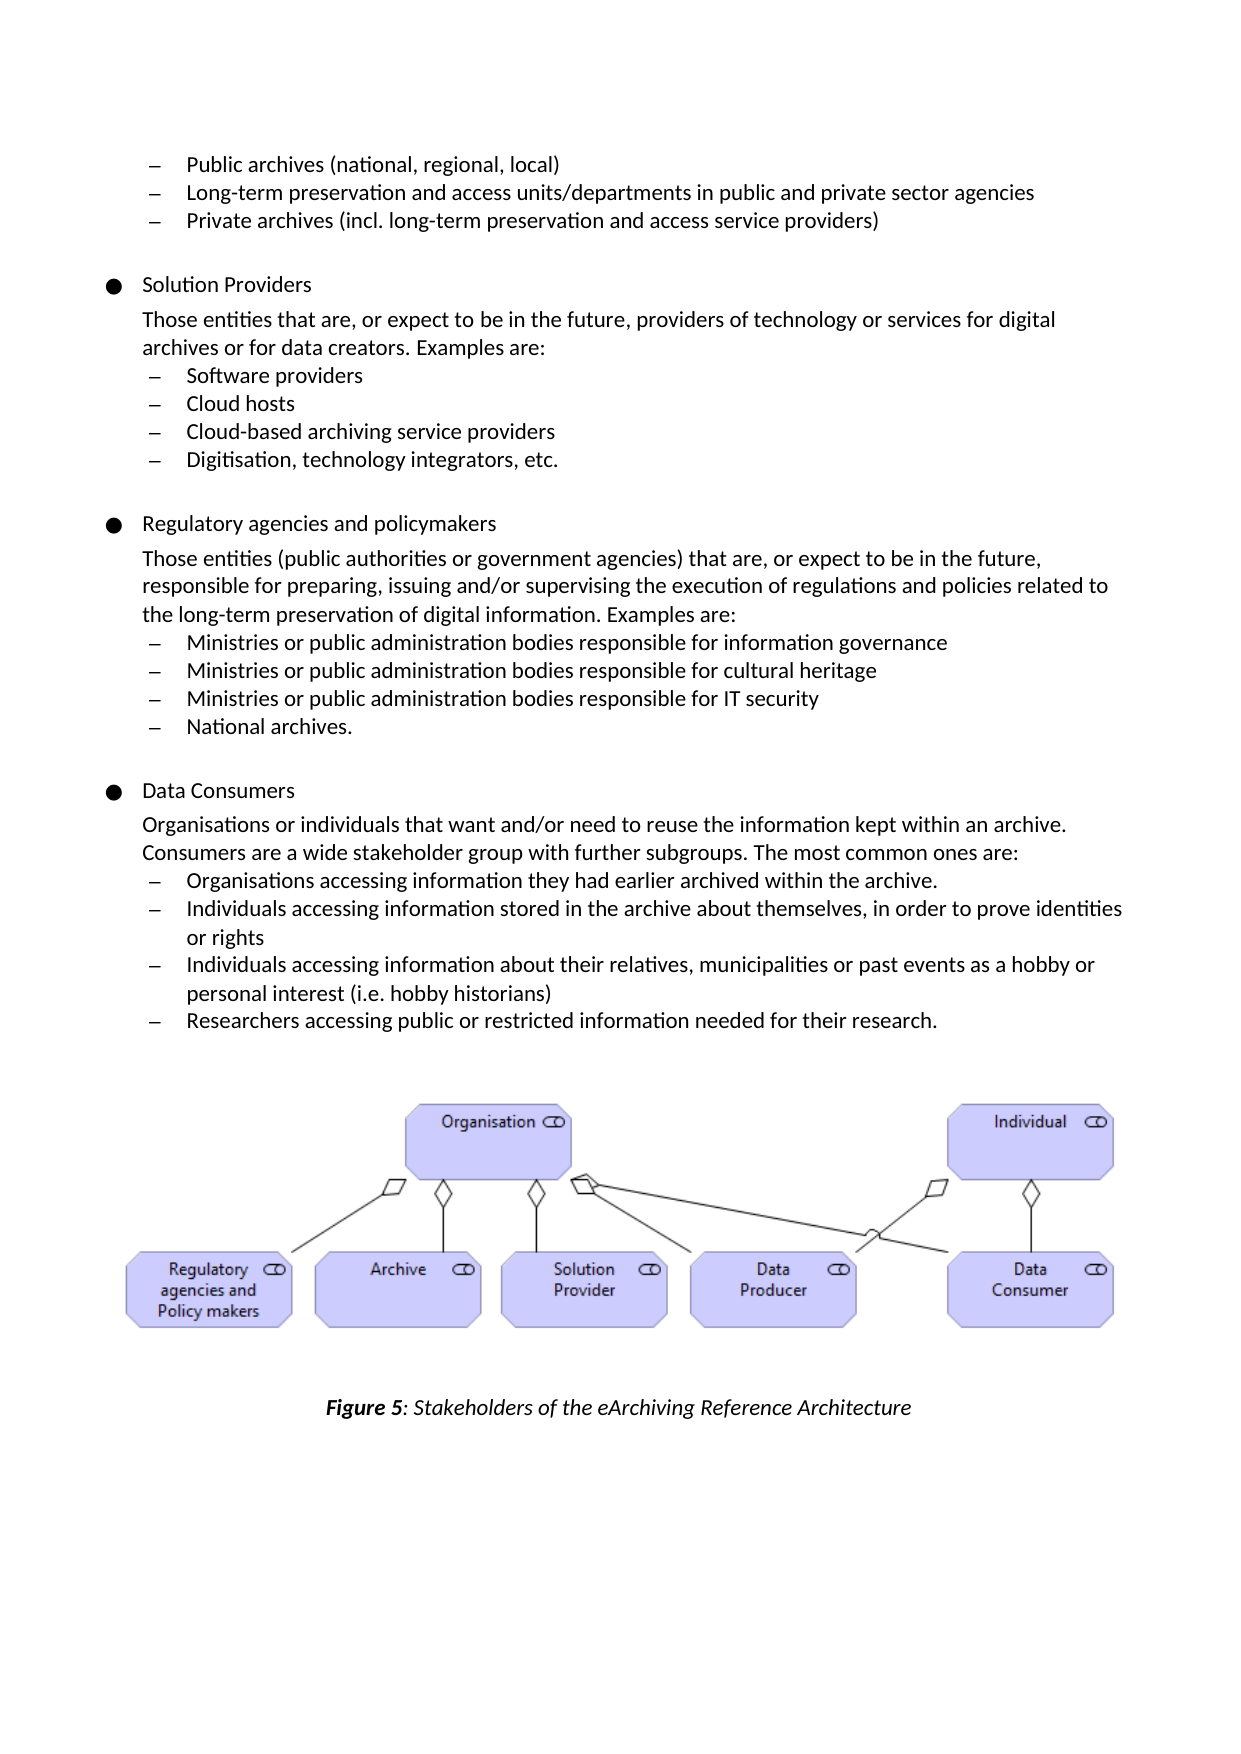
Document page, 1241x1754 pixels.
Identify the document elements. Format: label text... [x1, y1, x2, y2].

list Long-term preservation and access units/departments in public and private sector agencies [149, 178, 1128, 206]
list Digitisation, technology integrators, etc. [149, 445, 1128, 473]
list Software providers [149, 361, 1128, 389]
list Regulatory agencies and policymakers Those entities (public authorities or government agencies) that are, or expect to be in the future, responsible for preparing, issuing and/or supervising the execution of regulations and policies related to the long-term preservation of digital information. Examples are: [104, 501, 1128, 628]
list Ministries or public administration bodies responsible for information governance [149, 628, 1128, 656]
list Organisations accessing information they had earlier archived within the archive. [149, 867, 1128, 894]
list Ministries or public administration bodies responsible for cultural heritage [149, 656, 1128, 684]
list Private archives (incl. long-term preservation and access service providers) [149, 206, 1128, 234]
list Cloud-based archiving service providers [149, 417, 1128, 445]
list Public archives (national, regional, local) [149, 150, 1128, 178]
list Ministries or public administration bodies responsible for IT security [149, 684, 1128, 712]
list Data Consumers Organisations or individuals that want and/or need to reuse the information kept within an archive. Consumers are a wide stakeholder group with further subgroups. The most common ones are: [104, 768, 1128, 867]
list Individuals accessing information about their relatives, municipalities or past events as a hobby or personal interest (i.e. hobby historians) [149, 951, 1128, 1007]
text Figure 5: Stakeholders of the eArchiving Reference Architecture [112, 1393, 1128, 1421]
list Cloud hosts [149, 389, 1128, 417]
list Researchers accessing public or restricted information needed for their research. [149, 1007, 1128, 1035]
picture [112, 1090, 1128, 1342]
list National archives. [149, 712, 1128, 740]
list Solution Providers Those entities that are, or expect to be in the future, providers of technology or services for digital archives or for data creators. Examples are: [104, 262, 1128, 361]
list Individuals accessing information stored in the archive about themselves, in order to prove identities or rights [149, 894, 1128, 951]
